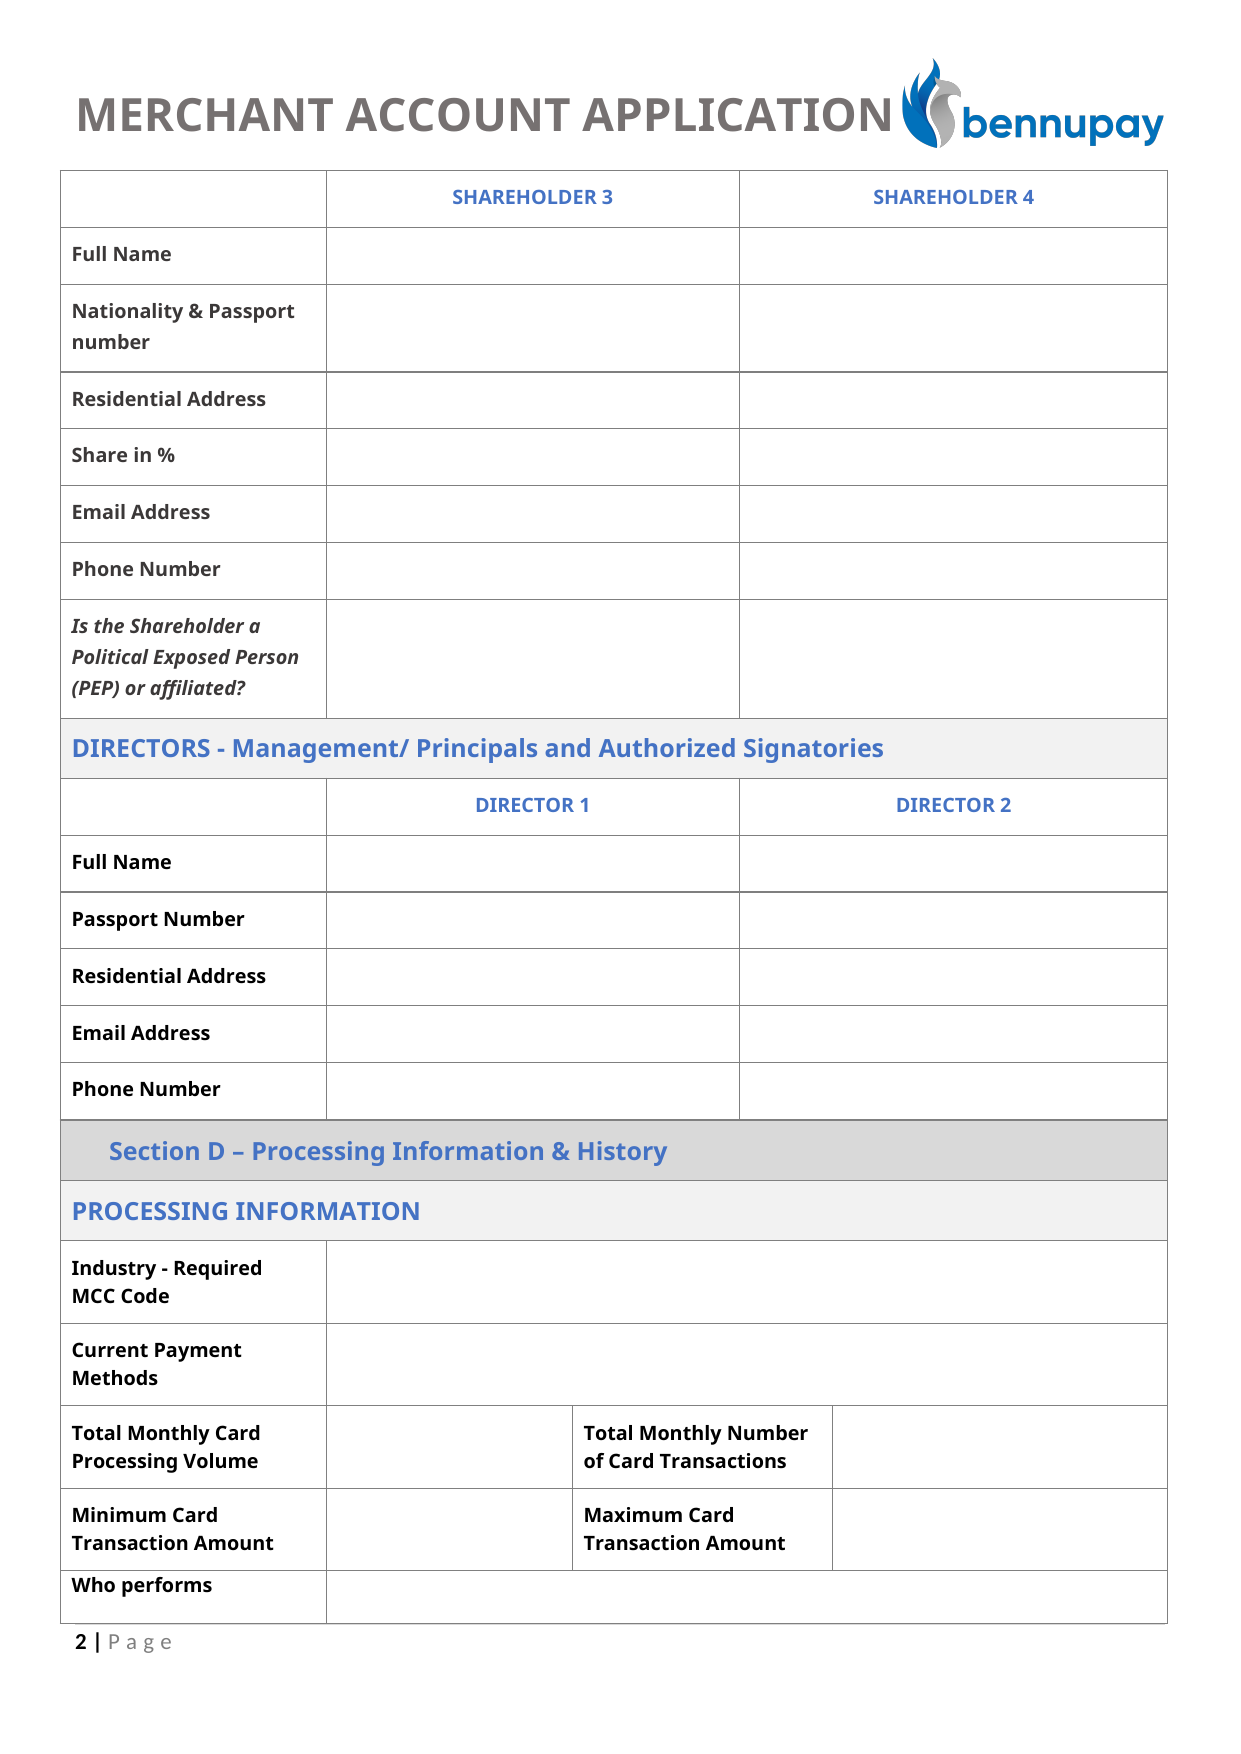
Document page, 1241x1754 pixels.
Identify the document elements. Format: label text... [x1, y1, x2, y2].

table_cell [833, 1406, 1167, 1488]
table_cell [740, 228, 1167, 283]
table_cell Email Address [61, 486, 326, 542]
table_cell [327, 1571, 1167, 1623]
table_cell [740, 600, 1167, 718]
picture [902, 58, 1164, 148]
table_cell Share in % [61, 429, 326, 485]
table_cell DIRECTOR 2 [740, 779, 1167, 834]
table_cell Phone Number [61, 543, 326, 599]
table_cell [327, 1241, 1167, 1323]
table_cell [327, 893, 739, 948]
table_cell Residential Address [61, 373, 326, 428]
table_cell [327, 1489, 572, 1570]
table_cell [740, 429, 1167, 485]
table_cell SHAREHOLDER 3 [327, 171, 739, 227]
table_cell SHAREHOLDER 4 [740, 171, 1167, 227]
table_cell [327, 836, 739, 891]
table_cell Residential Address [61, 949, 326, 1005]
table_cell [740, 836, 1167, 891]
table_cell Phone Number [61, 1063, 326, 1119]
table_cell PROCESSING INFORMATION [61, 1181, 1167, 1240]
table_cell [740, 285, 1167, 371]
table_cell [740, 543, 1167, 599]
table_cell [327, 285, 739, 371]
table_cell [327, 1063, 739, 1119]
table_cell Total Monthly Number of Card Transactions [573, 1406, 832, 1488]
table_cell [740, 373, 1167, 428]
table_cell Passport Number [61, 893, 326, 948]
table_cell [327, 1406, 572, 1488]
table_cell Current Payment Methods [61, 1324, 326, 1405]
table_cell [327, 429, 739, 485]
table_cell [327, 949, 739, 1005]
table_cell DIRECTOR 1 [327, 779, 739, 834]
table_cell [327, 228, 739, 283]
table_cell Industry - Required MCC Code [61, 1241, 326, 1323]
table_cell [740, 893, 1167, 948]
table_header Section D – Processing Information & History [61, 1121, 1167, 1180]
table_cell [740, 949, 1167, 1005]
table_cell [327, 373, 739, 428]
table_cell Maximum Card Transaction Amount [573, 1489, 832, 1570]
table_cell Full Name [61, 228, 326, 283]
table_cell Who performs product/service fulfillment? (Description of flow from order taking to merchant fulfillment) [61, 1571, 326, 1623]
table_cell [327, 543, 739, 599]
table_cell Minimum Card Transaction Amount [61, 1489, 326, 1570]
table_cell [327, 600, 739, 718]
table_cell [740, 486, 1167, 542]
table_cell [61, 171, 326, 227]
table_cell [740, 1006, 1167, 1062]
table_cell [833, 1489, 1167, 1570]
table_cell [740, 1063, 1167, 1119]
table_cell Full Name [61, 836, 326, 891]
table_cell DIRECTORS - Management/ Principals and Authorized Signatories [61, 719, 1167, 778]
table_cell [327, 1006, 739, 1062]
table_cell [61, 779, 326, 834]
table_cell Total Monthly Card Processing Volume [61, 1406, 326, 1488]
table_cell [327, 1324, 1167, 1405]
table_cell Nationality & Passport number [61, 285, 326, 371]
table_cell Is the Shareholder a Political Exposed Person (PEP) or affiliated? [61, 600, 326, 718]
table_cell Email Address [61, 1006, 326, 1062]
table_cell [327, 486, 739, 542]
